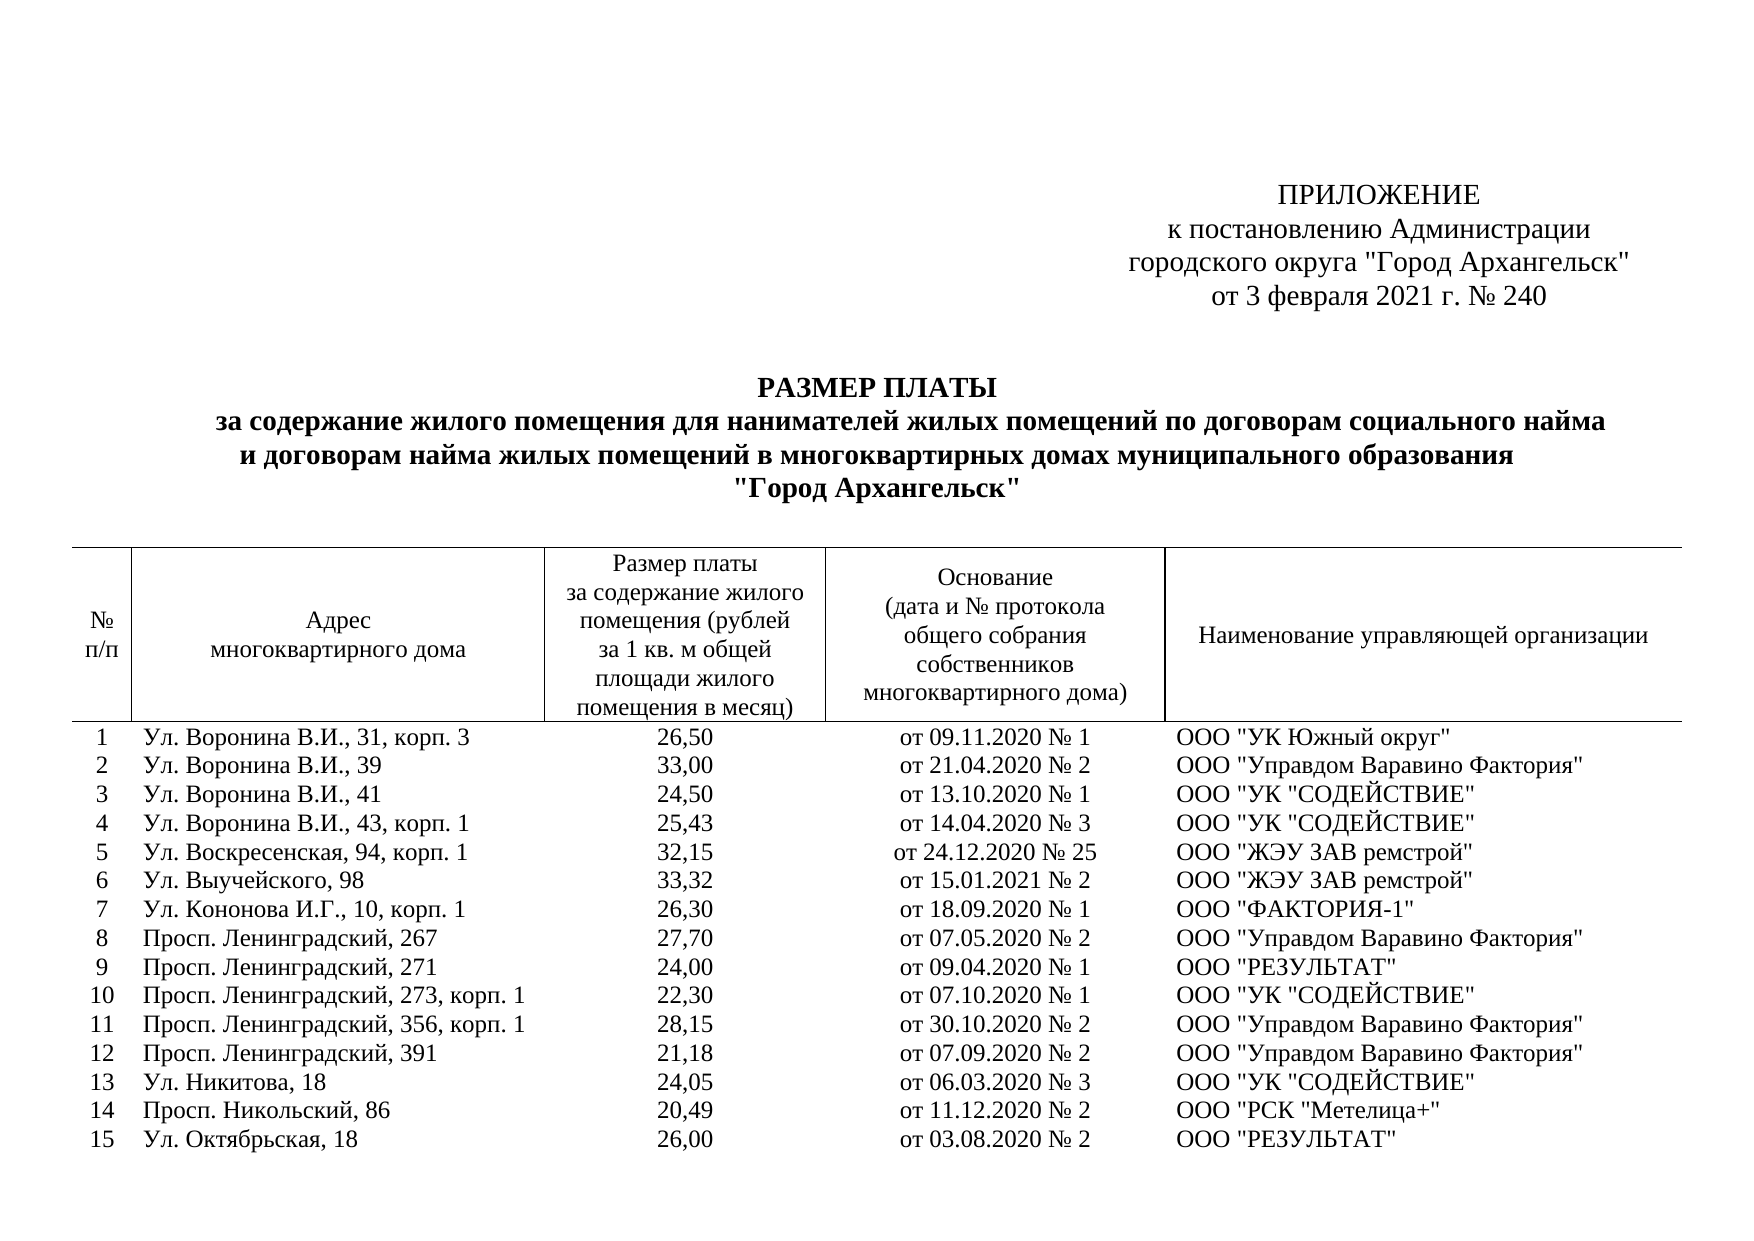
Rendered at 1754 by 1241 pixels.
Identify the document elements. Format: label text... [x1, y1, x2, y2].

table_cell 22,30 [545, 980, 825, 1009]
table_cell ООО "Управдом Варавино Фактория" [1165, 923, 1682, 952]
table_cell от 11.12.2020 № 2 [825, 1095, 1165, 1124]
table_cell от 18.09.2020 № 1 [825, 894, 1165, 923]
table_cell 8 [72, 923, 131, 952]
table_cell 25,43 [545, 808, 825, 837]
text к постановлению Администрации [1122, 211, 1636, 244]
table_cell ООО "УК "СОДЕЙСТВИЕ" [1165, 779, 1682, 808]
table_cell Ул. Выучейского, 98 [131, 865, 545, 894]
table_cell ООО "УК "СОДЕЙСТВИЕ" [1165, 1067, 1682, 1095]
table_header Наименование управляющей организации [1166, 548, 1682, 721]
table_cell 15 [72, 1124, 131, 1153]
table_cell 12 [72, 1038, 131, 1067]
table_cell 3 [72, 779, 131, 808]
table_cell от 09.11.2020 № 1 [825, 722, 1165, 750]
table_cell от 14.04.2020 № 3 [825, 808, 1165, 837]
table_cell ООО "УК "СОДЕЙСТВИЕ" [1165, 808, 1682, 837]
table_cell ООО "ЖЭУ ЗАВ ремстрой" [1165, 837, 1682, 865]
table_cell ООО "Управдом Варавино Фактория" [1165, 1038, 1682, 1067]
table_cell 2 [72, 750, 131, 779]
table_cell 26,00 [545, 1124, 825, 1153]
table_cell от 07.10.2020 № 1 [825, 980, 1165, 1009]
text "Город Архангельск" [118, 470, 1636, 504]
table_cell Ул. Никитова, 18 [131, 1067, 545, 1095]
table_cell 24,00 [545, 952, 825, 980]
table_cell Просп. Никольский, 86 [131, 1095, 545, 1124]
table_cell 26,30 [545, 894, 825, 923]
table_cell 24,05 [545, 1067, 825, 1095]
table_cell ООО "РЕЗУЛЬТАТ" [1165, 952, 1682, 980]
table_cell 27,70 [545, 923, 825, 952]
table_cell 28,15 [545, 1009, 825, 1038]
table_cell от 09.04.2020 № 1 [825, 952, 1165, 980]
table_cell 14 [72, 1095, 131, 1124]
table_cell 10 [72, 980, 131, 1009]
table_header № п/п [72, 548, 131, 721]
text от 3 февраля 2021 г. № 240 [1122, 278, 1636, 312]
table_cell Ул. Воронина В.И., 41 [131, 779, 545, 808]
table_cell 33,00 [545, 750, 825, 779]
table_cell 5 [72, 837, 131, 865]
table_cell 26,50 [545, 722, 825, 750]
table_cell от 07.09.2020 № 2 [825, 1038, 1165, 1067]
table_cell Ул. Воронина В.И., 31, корп. 3 [131, 722, 545, 750]
table_cell Ул. Воронина В.И., 43, корп. 1 [131, 808, 545, 837]
table_cell от 03.08.2020 № 2 [825, 1124, 1165, 1153]
text за содержание жилого помещения для нанимателей жилых помещений по договорам социального найма и договорам найма жилых помещений в многоквартирных домах муниципального образования [118, 403, 1636, 470]
table_cell Ул. Октябрьская, 18 [131, 1124, 545, 1153]
table_cell от 24.12.2020 № 25 [825, 837, 1165, 865]
table_cell 33,32 [545, 865, 825, 894]
table_cell 24,50 [545, 779, 825, 808]
table_cell Просп. Ленинградский, 271 [131, 952, 545, 980]
table_cell ООО "ЖЭУ ЗАВ ремстрой" [1165, 865, 1682, 894]
table_cell Просп. Ленинградский, 391 [131, 1038, 545, 1067]
table_cell 1 [72, 722, 131, 750]
table_cell 20,49 [545, 1095, 825, 1124]
table_cell Просп. Ленинградский, 273, корп. 1 [131, 980, 545, 1009]
table_cell ООО "ФАКТОРИЯ-1" [1165, 894, 1682, 923]
table_cell Ул. Воронина В.И., 39 [131, 750, 545, 779]
table_cell от 07.05.2020 № 2 [825, 923, 1165, 952]
table_cell 13 [72, 1067, 131, 1095]
table_cell ООО "Управдом Варавино Фактория" [1165, 1009, 1682, 1038]
table_cell ООО "УК "СОДЕЙСТВИЕ" [1165, 980, 1682, 1009]
table_cell 9 [72, 952, 131, 980]
table_cell от 13.10.2020 № 1 [825, 779, 1165, 808]
table_cell от 15.01.2021 № 2 [825, 865, 1165, 894]
table_cell ООО "УК Южный округ" [1165, 722, 1682, 750]
text ПРИЛОЖЕНИЕ [1122, 177, 1636, 211]
table_cell ООО "Управдом Варавино Фактория" [1165, 750, 1682, 779]
table_cell 4 [72, 808, 131, 837]
table_cell Ул. Воскресенская, 94, корп. 1 [131, 837, 545, 865]
text городского округа "Город Архангельск" [1122, 244, 1636, 278]
table_cell Ул. Кононова И.Г., 10, корп. 1 [131, 894, 545, 923]
text РАЗМЕР ПЛАТЫ [118, 370, 1636, 403]
table_header Адрес многоквартирного дома [132, 548, 544, 721]
table_cell от 21.04.2020 № 2 [825, 750, 1165, 779]
table_cell 11 [72, 1009, 131, 1038]
table_header Размер платы за содержание жилого помещения (рублей за 1 кв. м общей площади жилого помещения в месяц) [545, 548, 825, 721]
table_cell ООО "РЕЗУЛЬТАТ" [1165, 1124, 1682, 1153]
table_cell Просп. Ленинградский, 356, корп. 1 [131, 1009, 545, 1038]
table_cell от 06.03.2020 № 3 [825, 1067, 1165, 1095]
table_cell 32,15 [545, 837, 825, 865]
table_cell 7 [72, 894, 131, 923]
table_header Основание (дата и № протокола общего собрания собственников многоквартирного дома) [826, 548, 1164, 721]
table_cell ООО "РСК "Метелица+" [1165, 1095, 1682, 1124]
table_cell 6 [72, 865, 131, 894]
table_cell Просп. Ленинградский, 267 [131, 923, 545, 952]
table_cell от 30.10.2020 № 2 [825, 1009, 1165, 1038]
table_cell 21,18 [545, 1038, 825, 1067]
